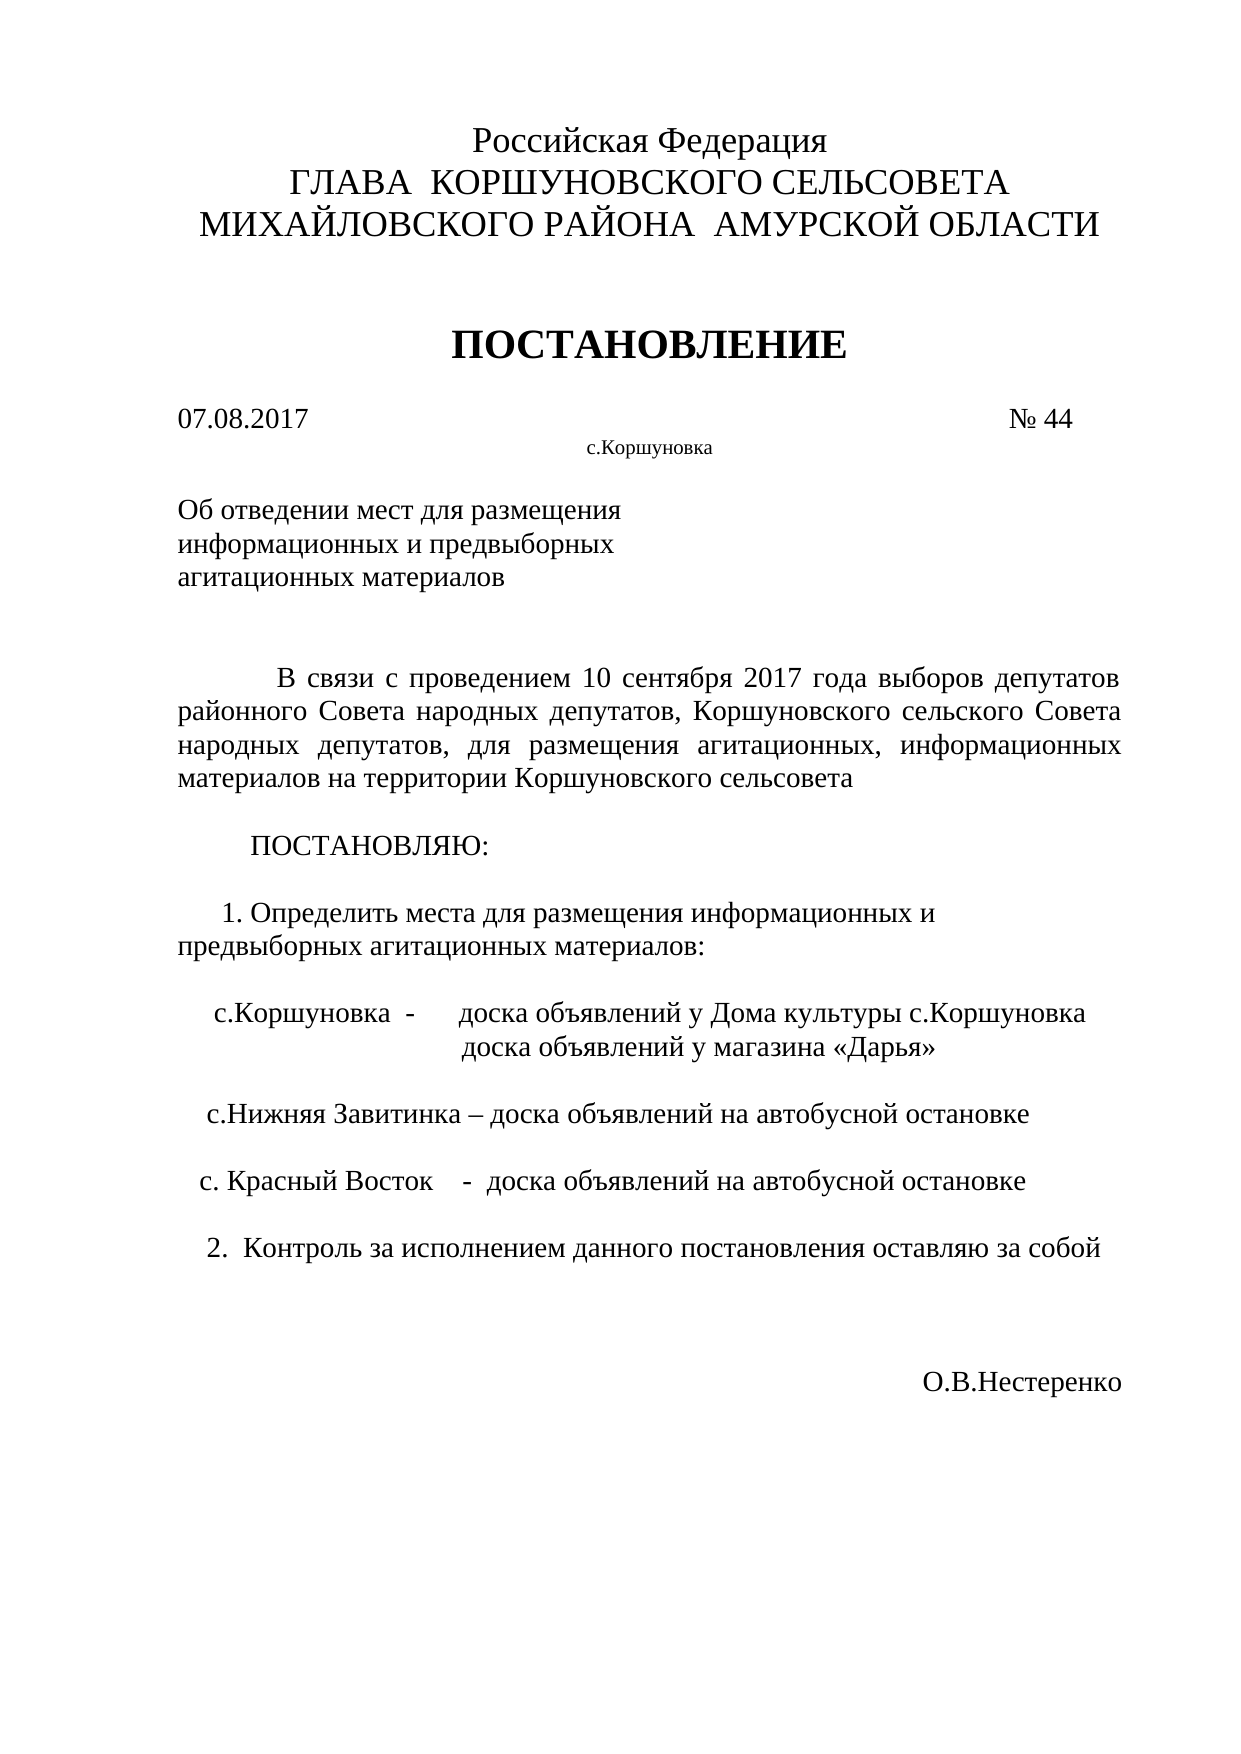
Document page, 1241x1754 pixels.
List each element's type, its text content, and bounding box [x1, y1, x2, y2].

text ПОСТАНОВЛЯЮ: [177, 828, 1122, 861]
text О.В.Нестеренко [177, 1364, 1122, 1398]
text с.Нижняя Завитинка – доска объявлений на автобусной остановке [177, 1096, 1122, 1129]
text доска объявлений у магазина «Дарья» [177, 1029, 1122, 1062]
text МИХАЙЛОВСКОГО РАЙОНА АМУРСКОЙ ОБЛАСТИ [177, 202, 1122, 244]
text агитационных материалов [177, 559, 1122, 593]
text ПОСТАНОВЛЕНИЕ [177, 319, 1122, 367]
text с. Красный Восток - доска объявлений на автобусной остановке [177, 1163, 1122, 1197]
text 1. Определить места для размещения информационных и предвыборных агитационных материалов: [177, 895, 1122, 962]
text В связи с проведением 10 сентября 2017 года выборов депутатов районного Совета народных депутатов, Коршуновского сельского Совета народных депутатов, для размещения агитационных, информационных материалов на территории Коршуновского сельсовета [177, 660, 1122, 794]
text с.Коршуновка [177, 434, 1122, 459]
text Об отведении мест для размещения [177, 492, 1122, 526]
text Российская Федерация [177, 118, 1122, 160]
text с.Коршуновка - доска объявлений у Дома культуры с.Коршуновка [177, 995, 1122, 1029]
text ГЛАВА КОРШУНОВСКОГО СЕЛЬСОВЕТА [177, 160, 1122, 202]
text 2. Контроль за исполнением данного постановления оставляю за собой [177, 1230, 1122, 1264]
text информационных и предвыборных [177, 526, 1122, 559]
text 07.08.2017 № 44 [177, 401, 1122, 434]
